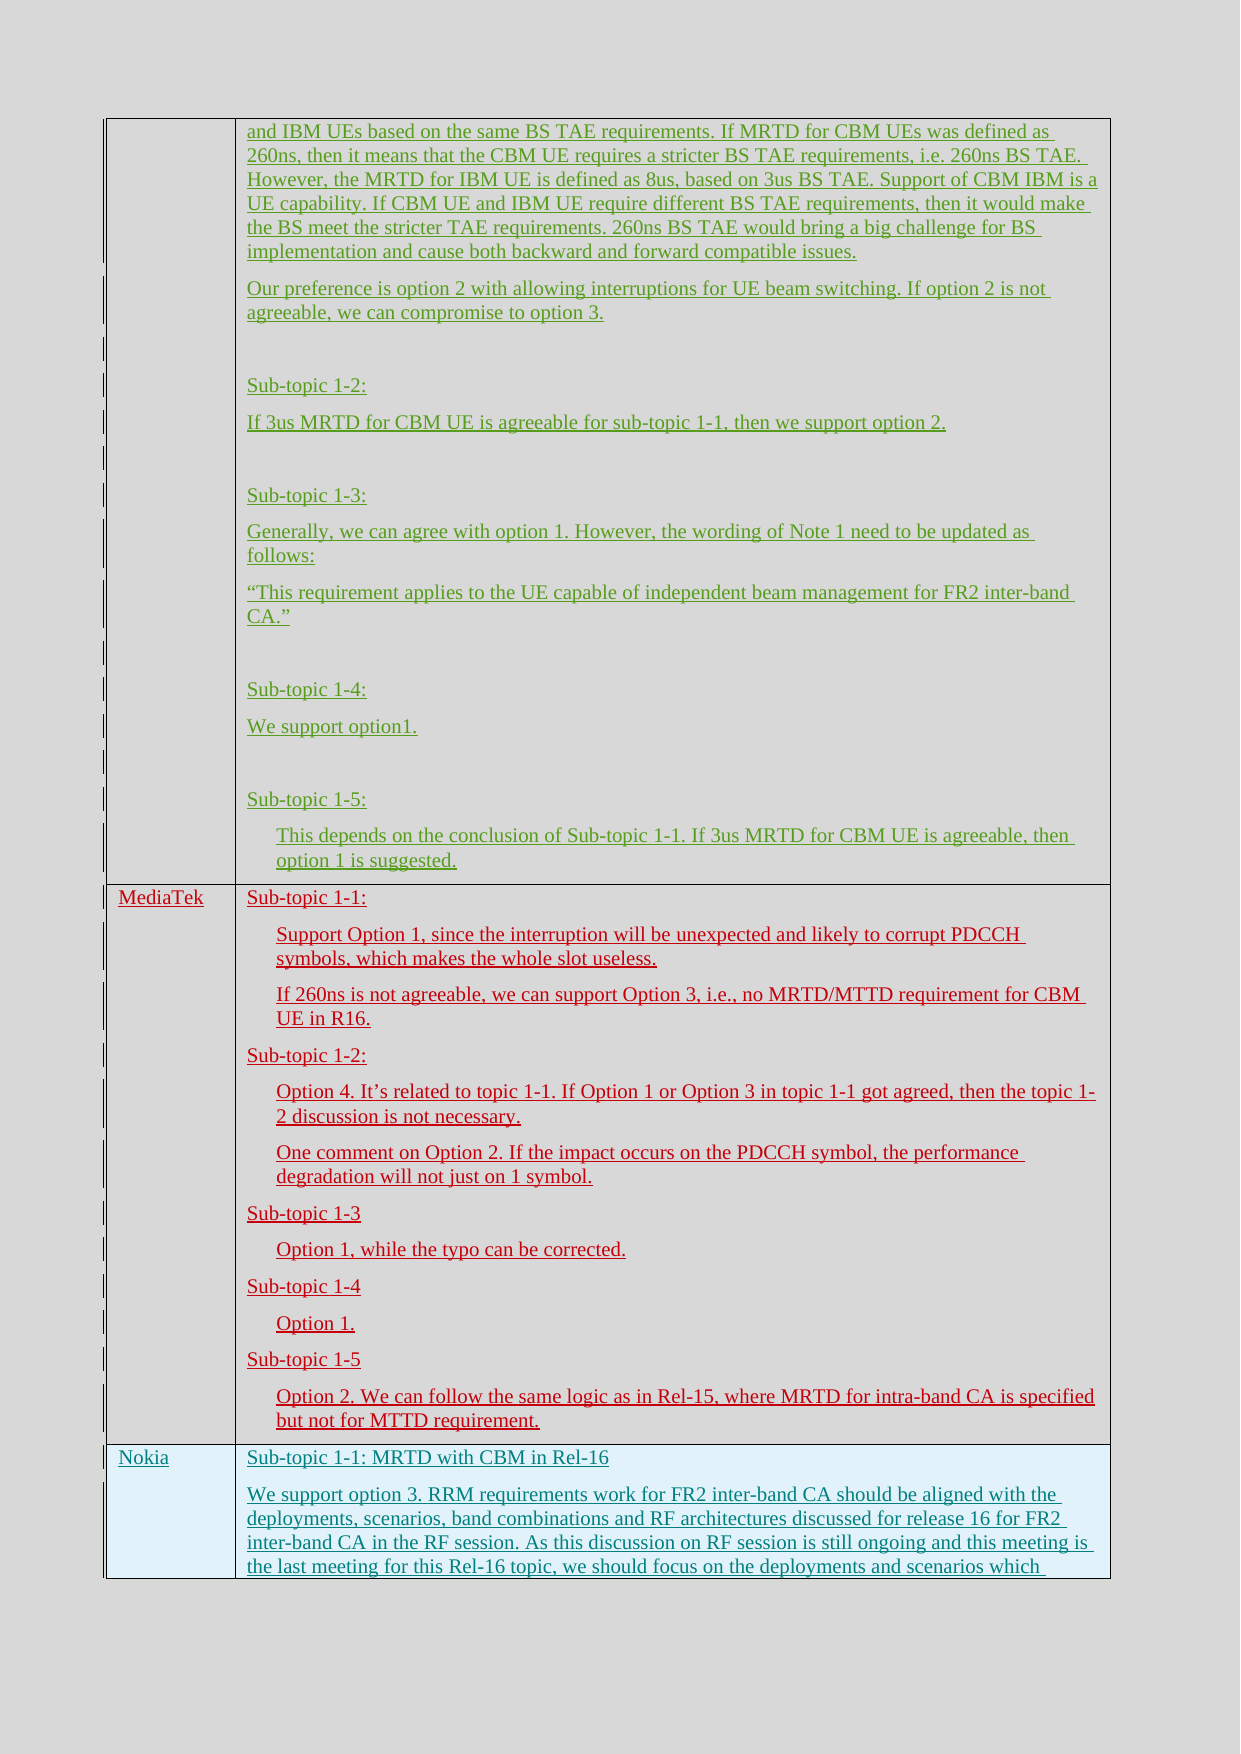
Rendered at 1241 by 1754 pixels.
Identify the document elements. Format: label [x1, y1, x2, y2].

table_cell [236, 119, 1110, 884]
table_cell [236, 885, 1110, 1444]
table_cell [107, 119, 235, 884]
table_cell [107, 885, 235, 1444]
